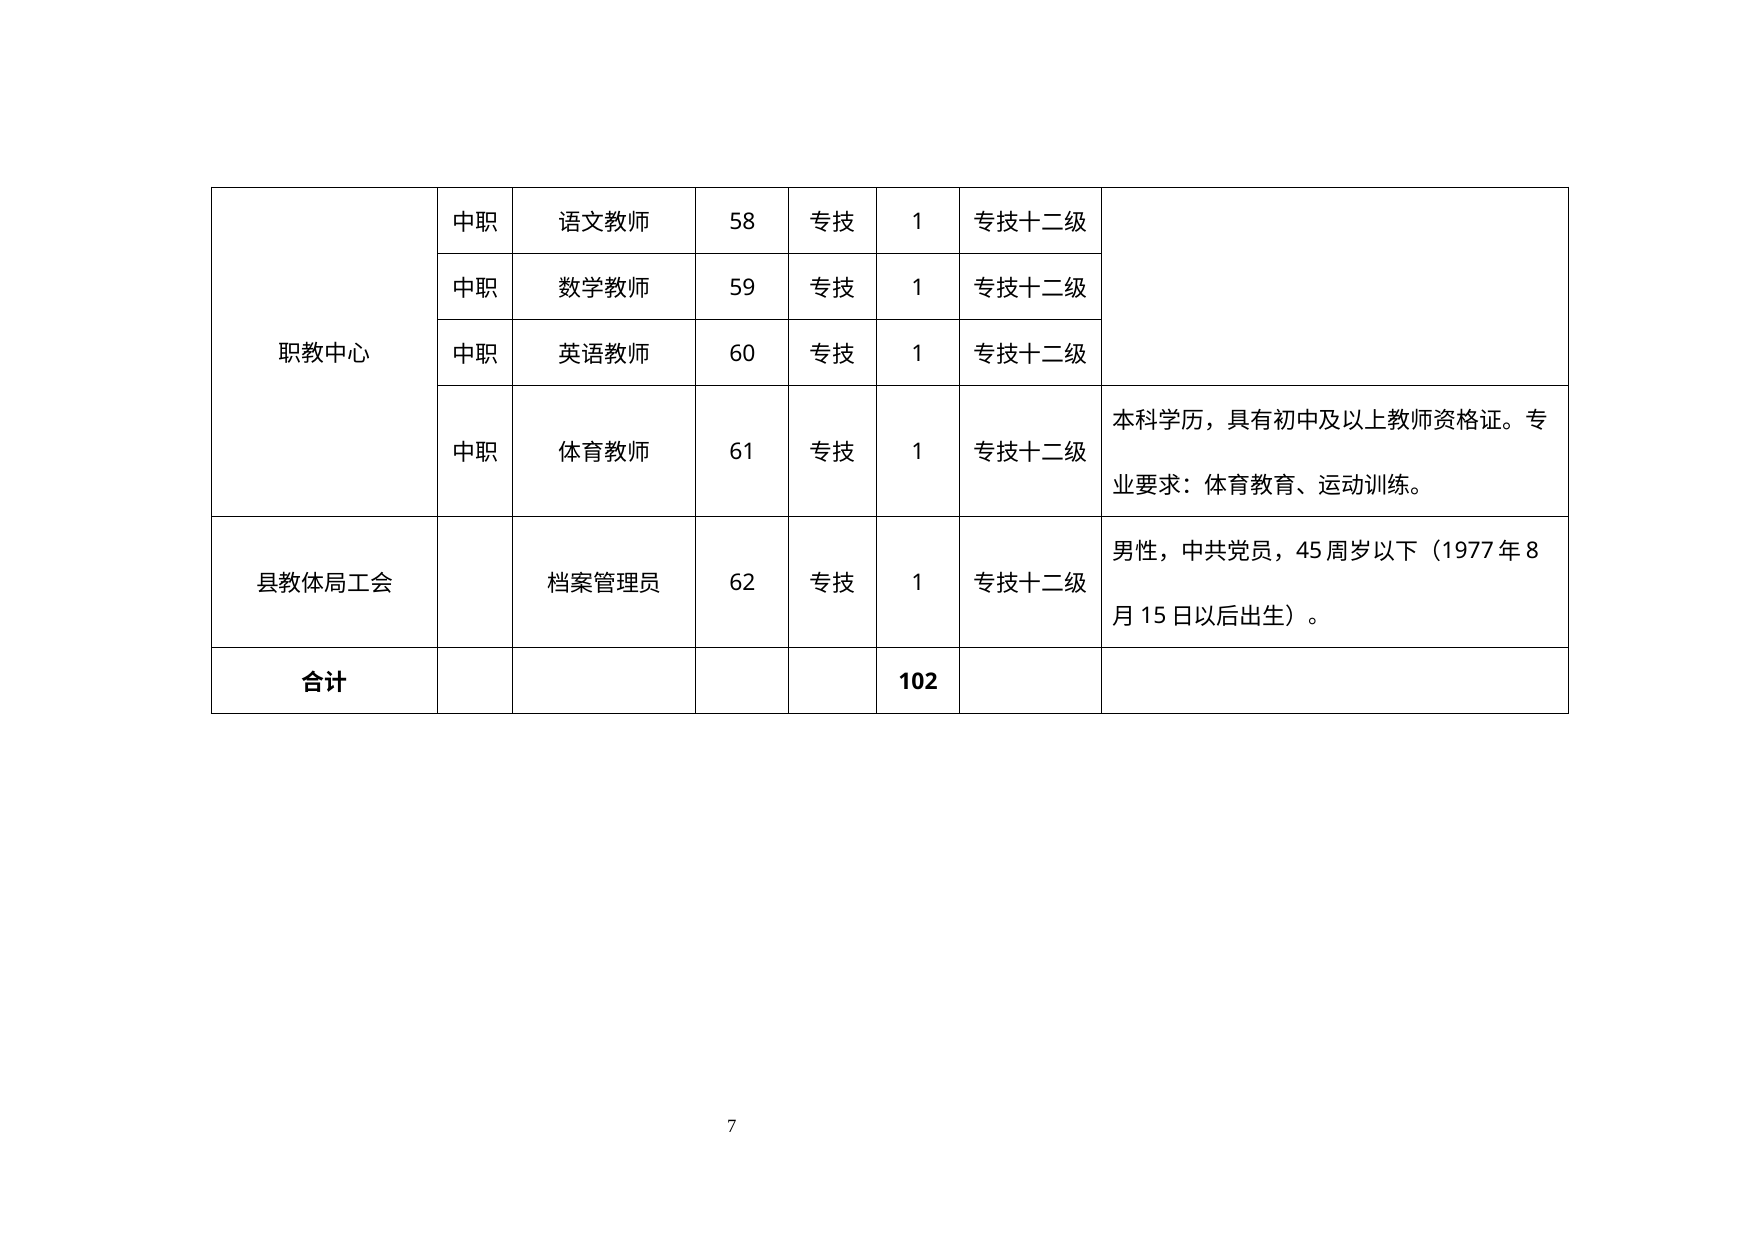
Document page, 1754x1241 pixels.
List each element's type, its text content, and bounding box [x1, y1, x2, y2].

table_cell 专技十二级 [960, 517, 1101, 647]
table_cell 59 [696, 254, 788, 319]
table_cell [1102, 648, 1568, 713]
table_cell [438, 517, 512, 647]
table_cell 专技十二级 [960, 188, 1101, 253]
table_cell 英语教师 [513, 320, 695, 385]
table_cell 1 [877, 320, 959, 385]
table_cell 58 [696, 188, 788, 253]
table_cell 语文教师 [513, 188, 695, 253]
table_cell [696, 648, 788, 713]
table_cell 62 [696, 517, 788, 647]
table_cell 合计 [212, 648, 437, 713]
table_cell 专技 [789, 320, 876, 385]
table_cell 中职 [438, 320, 512, 385]
table_cell 专技 [789, 188, 876, 253]
table_cell 60 [696, 320, 788, 385]
table_cell 中职 [438, 386, 512, 516]
table_cell [438, 648, 512, 713]
table_cell 1 [877, 188, 959, 253]
table_cell 男性，中共党员，45周岁以下（1977年8月15日以后出生）。 [1102, 517, 1568, 647]
table_cell 专技十二级 [960, 254, 1101, 319]
table_cell 61 [696, 386, 788, 516]
table_cell [789, 648, 876, 713]
table_cell 中职 [438, 254, 512, 319]
table_cell 专技十二级 [960, 386, 1101, 516]
table_cell 1 [877, 254, 959, 319]
table_cell [513, 648, 695, 713]
table_cell 1 [877, 386, 959, 516]
table_cell 专技 [789, 254, 876, 319]
table_cell 102 [877, 648, 959, 713]
table_cell 专技 [789, 517, 876, 647]
table_cell 1 [877, 517, 959, 647]
table_cell 中职 [438, 188, 512, 253]
table_cell 县教体局工会 [212, 517, 437, 647]
table_cell 职教中心 [212, 188, 437, 516]
table_cell [960, 648, 1101, 713]
table_cell 数学教师 [513, 254, 695, 319]
table_cell 专技十二级 [960, 320, 1101, 385]
table_cell 专技 [789, 386, 876, 516]
table_cell 本科学历，具有初中及以上教师资格证。专业要求：体育教育、运动训练。 [1102, 386, 1568, 516]
table_cell 档案管理员 [513, 517, 695, 647]
table_cell 体育教师 [513, 386, 695, 516]
